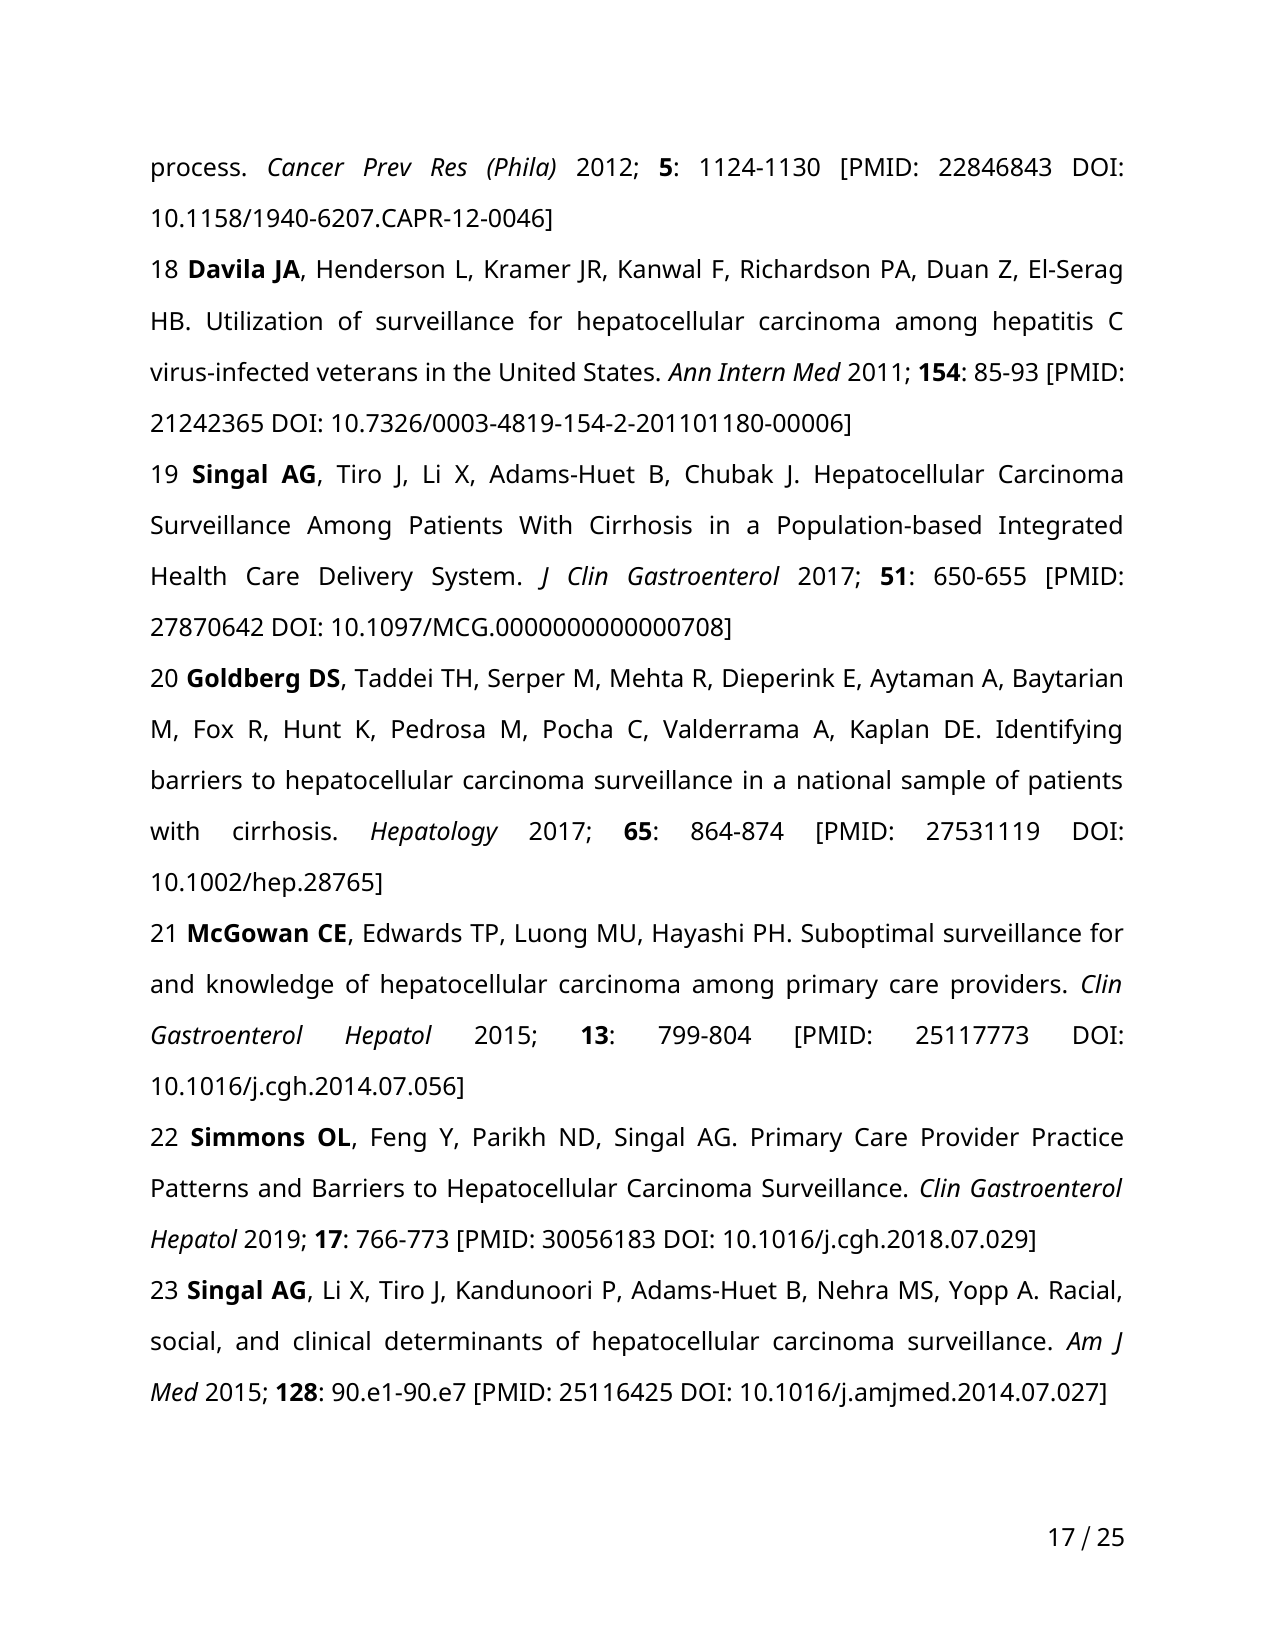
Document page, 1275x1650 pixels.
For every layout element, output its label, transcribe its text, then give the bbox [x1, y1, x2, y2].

text 18 Davila JA, Henderson L, Kramer JR, Kanwal F, Richardson PA, Duan Z, El-Serag HB. Utilization of surveillance for hepatocellular carcinoma among hepatitis C virus-infected veterans in the United States. Ann Intern Med 2011; 154: 85-93 [PMID: 21242365 DOI: 10.7326/0003-4819-154-2-201101180-00006] [150, 252, 1125, 439]
text 22 Simmons OL, Feng Y, Parikh ND, Singal AG. Primary Care Provider Practice Patterns and Barriers to Hepatocellular Carcinoma Surveillance. Clin Gastroenterol Hepatol 2019; 17: 766-773 [PMID: 30056183 DOI: 10.1016/j.cgh.2018.07.029] [150, 1120, 1125, 1256]
text 20 Goldberg DS, Taddei TH, Serper M, Mehta R, Dieperink E, Aytaman A, Baytarian M, Fox R, Hunt K, Pedrosa M, Pocha C, Valderrama A, Kaplan DE. Identifying barriers to hepatocellular carcinoma surveillance in a national sample of patients with cirrhosis. Hepatology 2017; 65: 864-874 [PMID: 27531119 DOI: 10.1002/hep.28765] [150, 660, 1125, 899]
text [150, 150, 1125, 235]
text 21 McGowan CE, Edwards TP, Luong MU, Hayashi PH. Suboptimal surveillance for and knowledge of hepatocellular carcinoma among primary care providers. Clin Gastroenterol Hepatol 2015; 13: 799-804 [PMID: 25117773 DOI: 10.1016/j.cgh.2014.07.056] [150, 916, 1125, 1103]
text 23 Singal AG, Li X, Tiro J, Kandunoori P, Adams-Huet B, Nehra MS, Yopp A. Racial, social, and clinical determinants of hepatocellular carcinoma surveillance. Am J Med 2015; 128: 90.e1-90.e7 [PMID: 25116425 DOI: 10.1016/j.amjmed.2014.07.027] [150, 1273, 1125, 1409]
text 19 Singal AG, Tiro J, Li X, Adams-Huet B, Chubak J. Hepatocellular Carcinoma Surveillance Among Patients With Cirrhosis in a Population-based Integrated Health Care Delivery System. J Clin Gastroenterol 2017; 51: 650-655 [PMID: 27870642 DOI: 10.1097/MCG.0000000000000708] [150, 456, 1125, 643]
